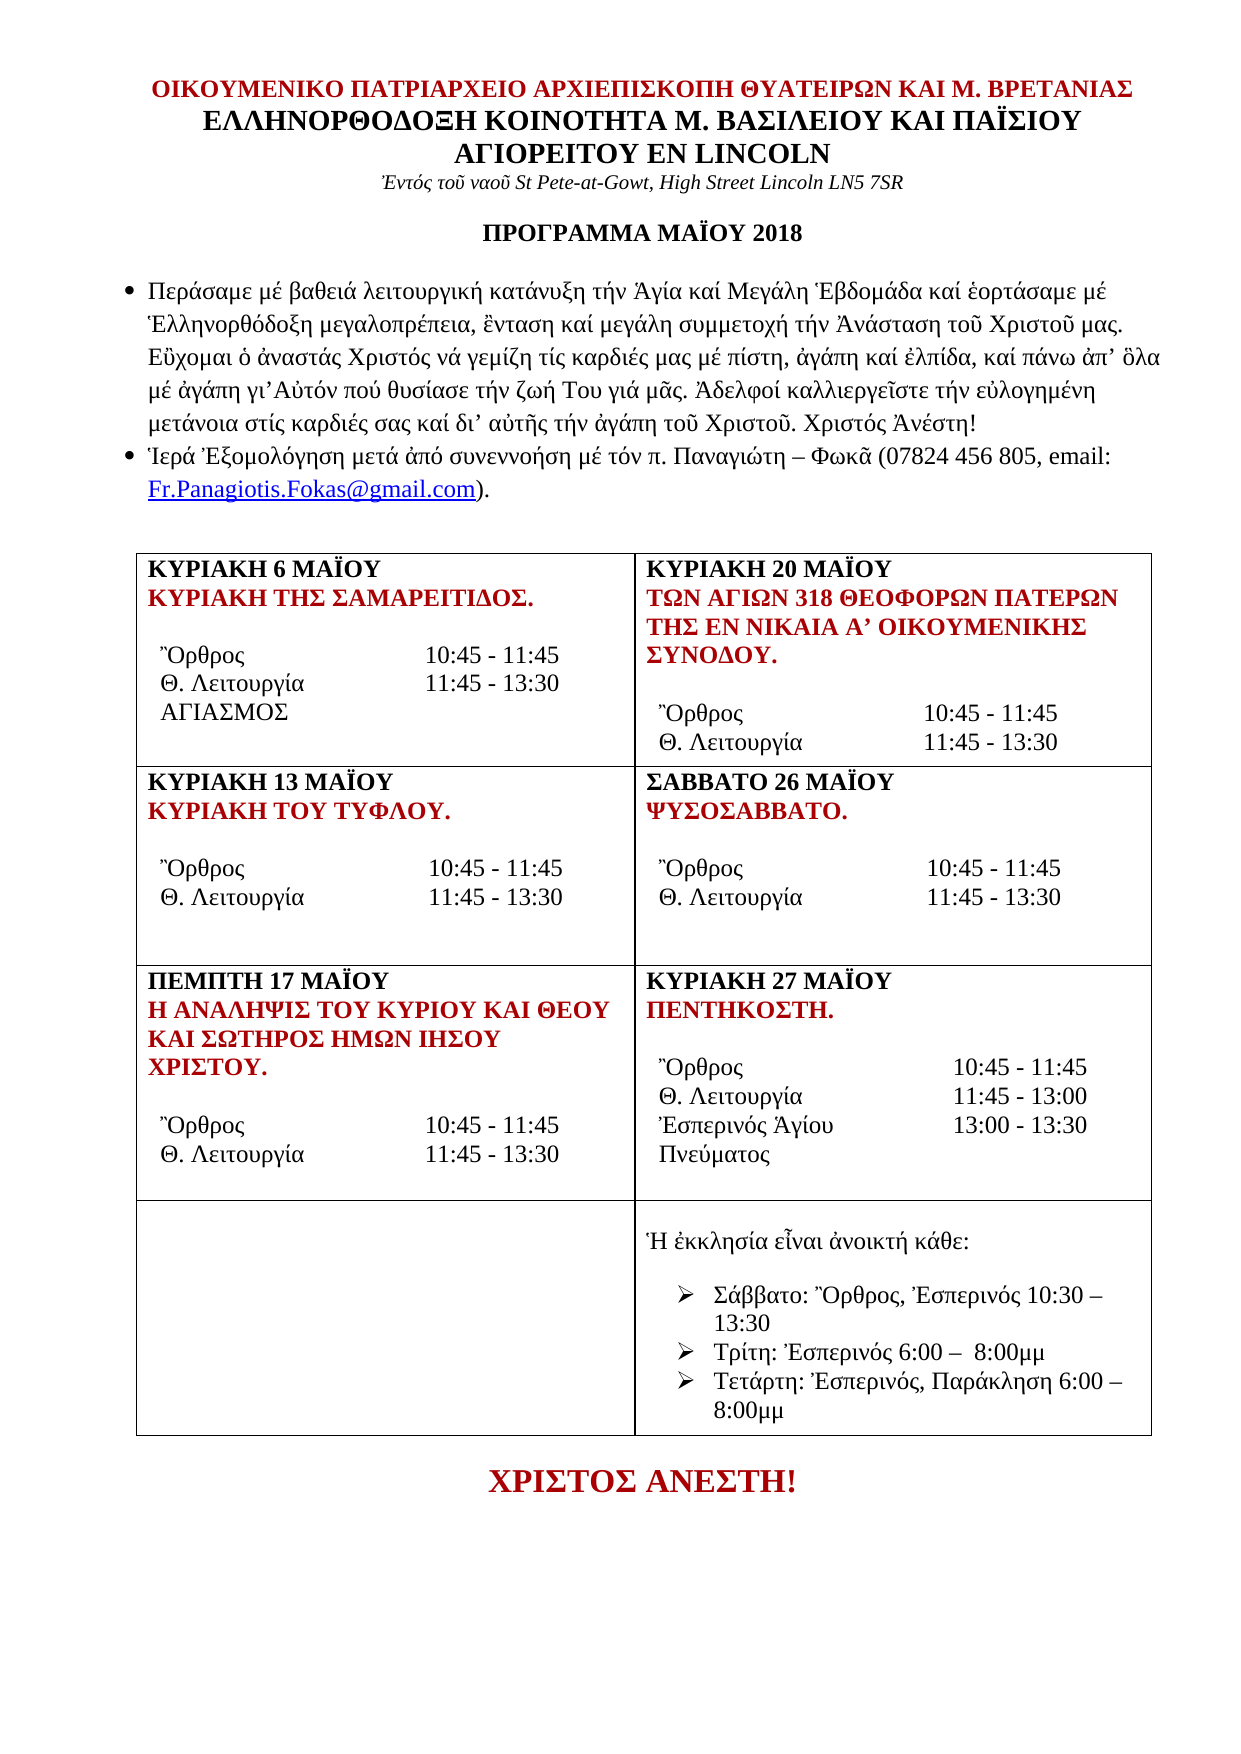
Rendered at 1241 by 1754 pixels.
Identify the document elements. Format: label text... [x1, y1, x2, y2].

list Περάσαμε μέ βαθειά λειτουργική κατάνυξη τήν Ἁγία καί Μεγάλη Ἑβδομάδα καί ἑορτάσαμε μέ Ἑλληνορθόδοξη μεγαλοπρέπεια, ἒνταση καί μεγάλη συμμετοχή τήν Ἀνάσταση τοῦ Χριστοῦ μας. Εὒχομαι ὁ ἀναστάς Χριστός νά γεμίζη τίς καρδιές μας μέ πίστη, ἀγάπη καί ἐλπίδα, καί πάνω ἀπ’ ὃλα μέ ἀγάπη γι’Αὐτόν πού θυσίασε τήν ζωή Του γιά μᾶς. Ἀδελφοί καλλιεργεῖστε τήν εὐλογημένη μετάνοια στίς καρδιές σας καί δι’ αὐτῆς τήν ἀγάπη τοῦ Χριστοῦ. Χριστός Ἀνέστη! [125, 276, 1167, 437]
table_header ΚΥΡΙΑΚΗ 20 ΜΑΪΟΥ ΤΩΝ ΑΓΙΩΝ 318 ΘΕΟΦΟΡΩΝ ΠΑΤΕΡΩΝ ΤΗΣ ΕΝ ΝΙΚΑΙΑ Α’ ΟΙΚΟΥΜΕΝΙΚΗΣ ΣΥΝOΔOΥ. [636, 554, 1151, 766]
list Ἱερά Ἐξομολόγηση μετά ἀπό συνεννοήση μέ τόν π. Παναγιώτη – Φωκᾶ (07824 456 805, email: Fr.Panagiotis.Fokas@gmail.com). [125, 441, 1167, 503]
table_cell ΚΥΡΙΑΚΗ 13 ΜΑΪΟΥ ΚΥΡΙΑΚΗ ΤΟΥ ΤΥΦΛΟΥ. [137, 767, 634, 965]
text ΠΡΟΓΡΑΜΜΑ ΜΑΪΟΥ 2018 [118, 218, 1167, 247]
text ΟΙΚΟΥΜΕΝΙΚΟ ΠΑΤΡΙΑΡΧΕΙΟ ΑΡΧΙΕΠΙΣΚΟΠΗ ΘΥΑΤΕΙΡΩΝ ΚΑΙ Μ. ΒΡΕΤΑΝΙΑΣ [118, 74, 1167, 103]
table_cell [137, 1201, 634, 1435]
text ΕΛΛΗΝΟΡΘΟΔΟΞΗ ΚΟΙΝΟΤΗΤΑ Μ. ΒΑΣΙΛΕΙΟΥ ΚΑΙ ΠΑΪΣΙΟΥ ΑΓΙΟΡΕΙΤΟΥ ΕΝ LINCOLN [118, 103, 1167, 170]
table_cell Ἡ ἐκκλησία εἶναι ἀνοικτή κάθε: Σάββατο: Ὂρθρος, Ἐσπερινός 10:30 – 13:30 Τρίτη: Ἐσπερινός 6:00 – 8:00μμ Τετάρτη: Ἐσπερινός, Παράκληση 6:00 – 8:00μμ [636, 1201, 1151, 1435]
table_header ΚΥΡΙΑΚΗ 6 ΜΑΪΟΥ ΚΥΡΙΑΚΗ ΤΗΣ ΣΑΜΑΡΕΙΤΙΔΟΣ. [137, 554, 634, 766]
table_cell ΠΕΜΠΤΗ 17 ΜΑΪΟΥ Η ΑΝΑΛΗΨΙΣ ΤΟΥ ΚΥΡΙΟΥ ΚΑΙ ΘΕΟΥ ΚΑΙ ΣΩΤΗΡΟΣ ΗΜΩΝ ΙΗΣΟΥ ΧΡΙΣΤΟΥ. [137, 966, 634, 1200]
table_cell ΚΥΡΙΑΚΗ 27 ΜΑΪΟΥ ΠΕΝΤΗΚΟΣΤΗ. [636, 966, 1151, 1200]
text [118, 1461, 1167, 1499]
text Ἐντός τοῦ ναοῦ St Pete-at-Gowt, High Street Lincoln LN5 7SR [118, 170, 1167, 194]
table_cell ΣΑΒΒΑΤΟ 26 ΜΑΪΟΥ ΨΥΣΟΣΑΒΒΑΤΟ. [636, 767, 1151, 965]
